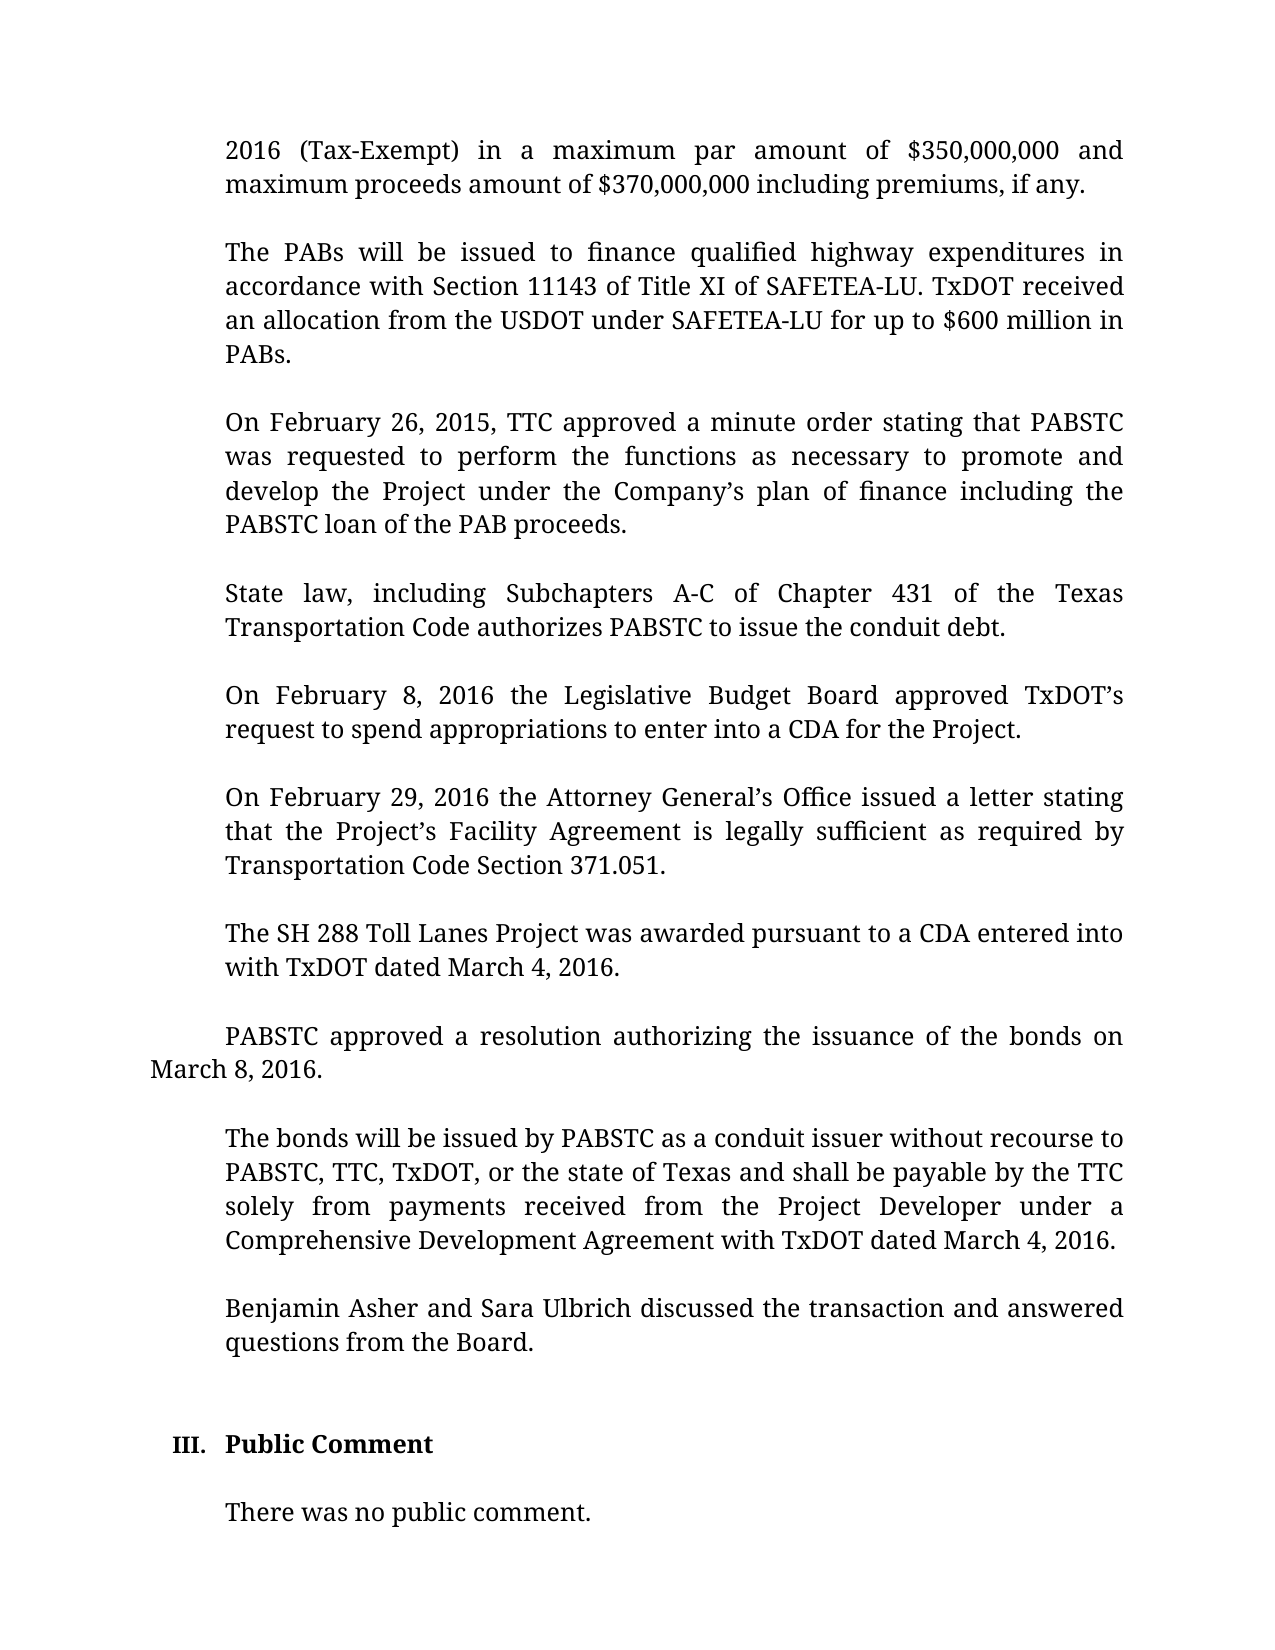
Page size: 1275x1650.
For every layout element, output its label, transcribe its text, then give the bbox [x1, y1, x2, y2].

text The bonds will be issued by PABSTC as a conduit issuer without recourse to PABSTC, TTC, TxDOT, or the state of Texas and shall be payable by the TTC solely from payments received from the Project Developer under a Comprehensive Development Agreement with TxDOT dated March 4, 2016. [225, 1120, 1125, 1257]
text On February 29, 2016 the Attorney General’s Office issued a letter stating that the Project’s Facility Agreement is legally sufficient as required by Transportation Code Section 371.051. [225, 780, 1125, 882]
text The SH 288 Toll Lanes Project was awarded pursuant to a CDA entered into with TxDOT dated March 4, 2016. [225, 916, 1125, 984]
text Benjamin Asher and Sara Ulbrich discussed the transaction and answered questions from the Board. [225, 1291, 1125, 1359]
text The PABs will be issued to finance qualified highway expenditures in accordance with Section 11143 of Title XI of SAFETEA-LU. TxDOT received an allocation from the USDOT under SAFETEA-LU for up to $600 million in PABs. [225, 235, 1125, 371]
text On February 8, 2016 the Legislative Budget Board approved TxDOT’s request to spend appropriations to enter into a CDA for the Project. [225, 677, 1125, 746]
text On February 26, 2015, TTC approved a minute order stating that PABSTC was requested to perform the functions as necessary to promote and develop the Project under the Company’s plan of finance including the PABSTC loan of the PAB proceeds. [225, 405, 1125, 541]
list Public Comment [206, 1427, 1125, 1461]
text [225, 132, 1125, 201]
text PABSTC approved a resolution authorizing the issuance of the bonds on March 8, 2016. [150, 1018, 1125, 1086]
text There was no public comment. [225, 1495, 1125, 1529]
text State law, including Subchapters A-C of Chapter 431 of the Texas Transportation Code authorizes PABSTC to issue the conduit debt. [225, 575, 1125, 643]
